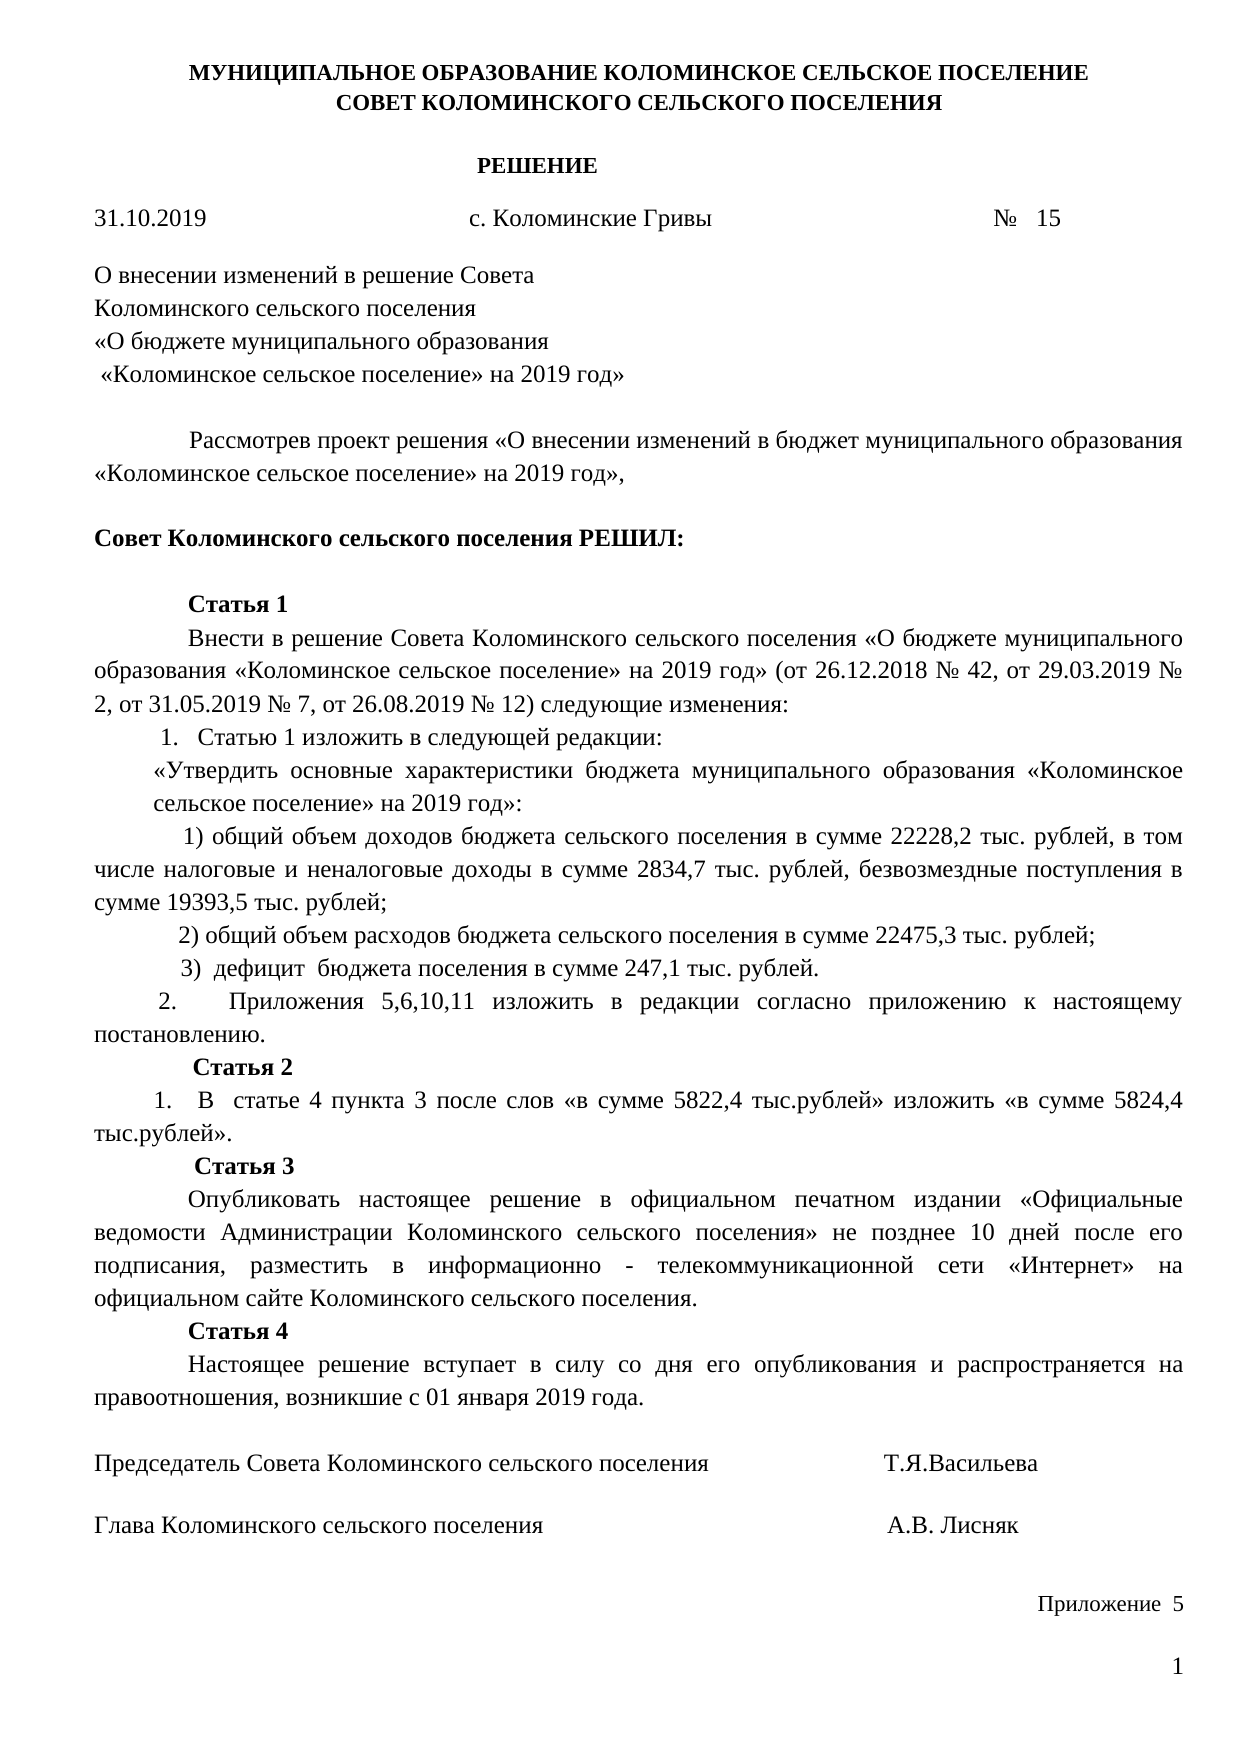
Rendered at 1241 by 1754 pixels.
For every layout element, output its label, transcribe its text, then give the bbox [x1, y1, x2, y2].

list В статье 4 пункта 3 после слов «в сумме 5822,4 тыс.рублей» изложить «в сумме 5824,4 тыс.рублей». [94, 1085, 1184, 1147]
text 1) общий объем доходов бюджета сельского поселения в сумме 22228,2 тыс. рублей, в том числе налоговые и неналоговые доходы в сумме 2834,7 тыс. рублей, безвозмездные поступления в сумме 19393,5 тыс. рублей; [94, 821, 1184, 916]
text Статья 1 [94, 589, 1184, 618]
text Коломинского сельского поселения [94, 293, 1184, 322]
text Глава Коломинского сельского поселения А.В. Лисняк [94, 1510, 1184, 1539]
text Статья 4 [94, 1316, 1184, 1345]
text Статья 2 [94, 1052, 1184, 1081]
text Опубликовать настоящее решение в официальном печатном издании «Официальные ведомости Администрации Коломинского сельского поселения» не позднее 10 дней после его подписания, разместить в информационно - телекоммуникационной сети «Интернет» на официальном сайте Коломинского сельского поселения. [94, 1184, 1184, 1312]
text О внесении изменений в решение Совета [94, 260, 1184, 289]
text Приложение 5 [713, 1590, 1184, 1616]
text Рассмотрев проект решения «О внесении изменений в бюджет муниципального образования «Коломинское сельское поселение» на 2019 год», [94, 425, 1184, 487]
text Совет Коломинского сельского поселения РЕШИЛ: [94, 523, 1184, 552]
text Председатель Совета Коломинского сельского поселения Т.Я.Васильева [94, 1448, 1184, 1477]
list Статью 1 изложить в следующей редакции: [160, 722, 1184, 750]
text «О бюджете муниципального образования [94, 326, 1184, 355]
text РЕШЕНИЕ [94, 152, 1184, 178]
text 2) общий объем расходов бюджета сельского поселения в сумме 22475,3 тыс. рублей; [94, 920, 1184, 948]
text Статья 3 [94, 1151, 1184, 1180]
text Внести в решение Совета Коломинского сельского поселения «О бюджете муниципального образования «Коломинское сельское поселение» на 2019 год» (от 26.12.2018 № 42, от 29.03.2019 № 2, от 31.05.2019 № 7, от 26.08.2019 № 12) следующие изменения: [94, 623, 1184, 717]
text Настоящее решение вступает в силу со дня его опубликования и распространяется на правоотношения, возникшие с 01 января 2019 года. [94, 1349, 1184, 1411]
text 31.10.2019 с. Коломинские Гривы № 15 [94, 203, 1184, 231]
text 3) дефицит бюджета поселения в сумме 247,1 тыс. рублей. [94, 953, 1184, 982]
text СОВЕТ КОЛОМИНСКОГО СЕЛЬСКОГО ПОСЕЛЕНИЯ [94, 89, 1184, 116]
text 2. Приложения 5,6,10,11 изложить в редакции согласно приложению к настоящему постановлению. [94, 986, 1184, 1048]
text МУНИЦИПАЛЬНОЕ ОБРАЗОВАНИЕ КОЛОМИНСКОЕ СЕЛЬСКОЕ ПОСЕЛЕНИЕ [94, 59, 1184, 85]
text «Коломинское сельское поселение» на 2019 год» [94, 359, 1184, 388]
text «Утвердить основные характеристики бюджета муниципального образования «Коломинское сельское поселение» на 2019 год»: [153, 755, 1184, 816]
